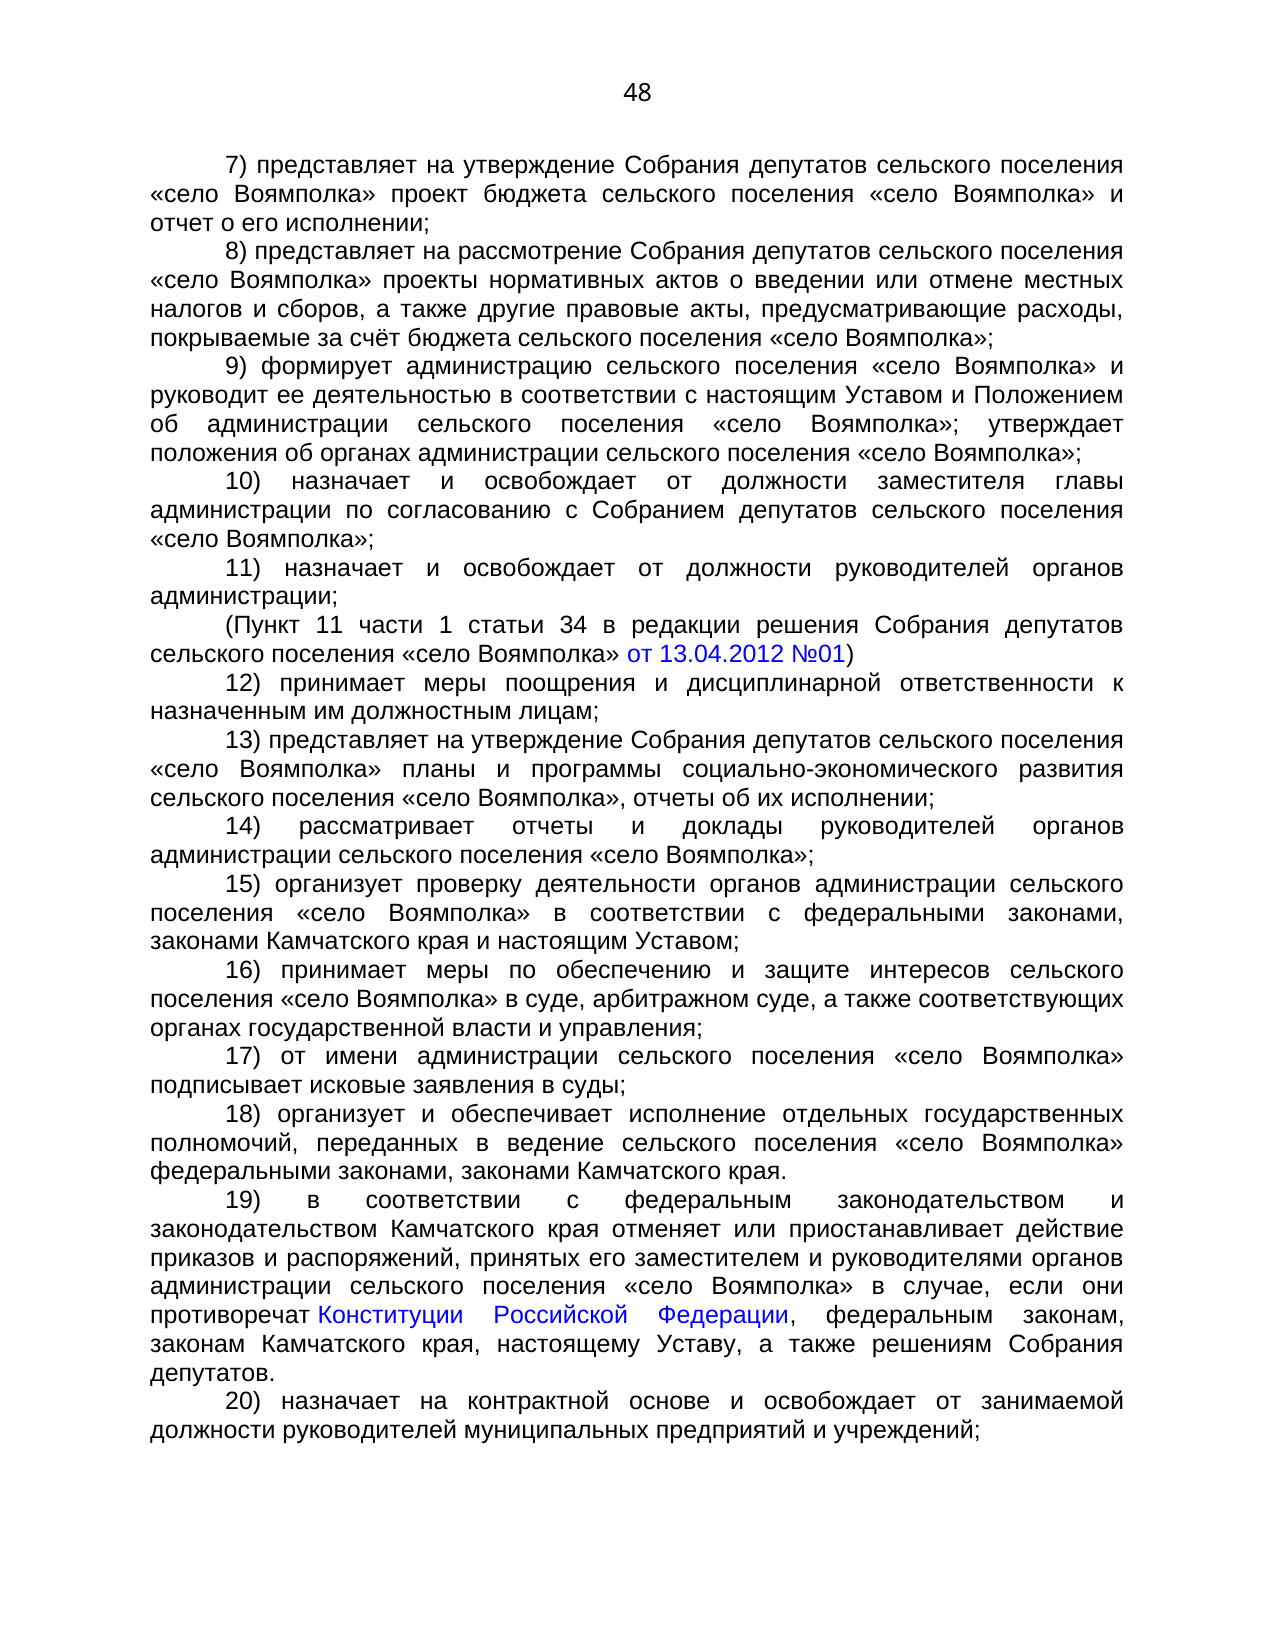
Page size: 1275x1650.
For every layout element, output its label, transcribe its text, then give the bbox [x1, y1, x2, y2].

text 15) организует проверку деятельности органов администрации сельского поселения «село Воямполка» в соответствии с федеральными законами, законами Камчатского края и настоящим Уставом; [150, 869, 1125, 955]
text 10) назначает и освобождает от должности заместителя главы администрации по согласованию с Собранием депутатов сельского поселения «село Воямполка»; [150, 466, 1125, 552]
text 13) представляет на утверждение Собрания депутатов сельского поселения «село Воямполка» планы и программы социально-экономического развития сельского поселения «село Воямполка», отчеты об их исполнении; [150, 725, 1125, 811]
text 8) представляет на рассмотрение Собрания депутатов сельского поселения «село Воямполка» проекты нормативных актов о введении или отмене местных налогов и сборов, а также другие правовые акты, предусматривающие расходы, покрываемые за счёт бюджета сельского поселения «село Воямполка»; [150, 236, 1125, 351]
text 20) назначает на контрактной основе и освобождает от занимаемой должности руководителей муниципальных предприятий и учреждений; [150, 1386, 1125, 1444]
text 19) в соответствии с федеральным законодательством и законодательством Камчатского края отменяет или приостанавливает действие приказов и распоряжений, принятых его заместителем и руководителями органов администрации сельского поселения «село Воямполка» в случае, если они противоречат Конституции Российской Федерации, федеральным законам, законам Камчатского края, настоящему Уставу, а также решениям Собрания депутатов. [150, 1185, 1125, 1386]
text (Пункт 11 части 1 статьи 34 в редакции решения Собрания депутатов сельского поселения «село Воямполка» от 13.04.2012 №01) [150, 610, 1125, 667]
text 18) организует и обеспечивает исполнение отдельных государственных полномочий, переданных в ведение сельского поселения «село Воямполка» федеральными законами, законами Камчатского края. [150, 1099, 1125, 1185]
text 14) рассматривает отчеты и доклады руководителей органов администрации сельского поселения «село Воямполка»; [150, 811, 1125, 869]
text 7) представляет на утверждение Собрания депутатов сельского поселения «село Воямполка» проект бюджета сельского поселения «село Воямполка» и отчет о его исполнении; [150, 150, 1125, 236]
text 9) формирует администрацию сельского поселения «село Воямполка» и руководит ее деятельностью в соответствии с настоящим Уставом и Положением об администрации сельского поселения «село Воямполка»; утверждает положения об органах администрации сельского поселения «село Воямполка»; [150, 351, 1125, 466]
text 11) назначает и освобождает от должности руководителей органов администрации; [150, 552, 1125, 610]
text 16) принимает меры по обеспечению и защите интересов сельского поселения «село Воямполка» в суде, арбитражном суде, а также соответствующих органах государственной власти и управления; [150, 955, 1125, 1041]
text 17) от имени администрации сельского поселения «село Воямполка» подписывает исковые заявления в суды; [150, 1041, 1125, 1099]
text 12) принимает меры поощрения и дисциплинарной ответственности к назначенным им должностным лицам; [150, 667, 1125, 725]
